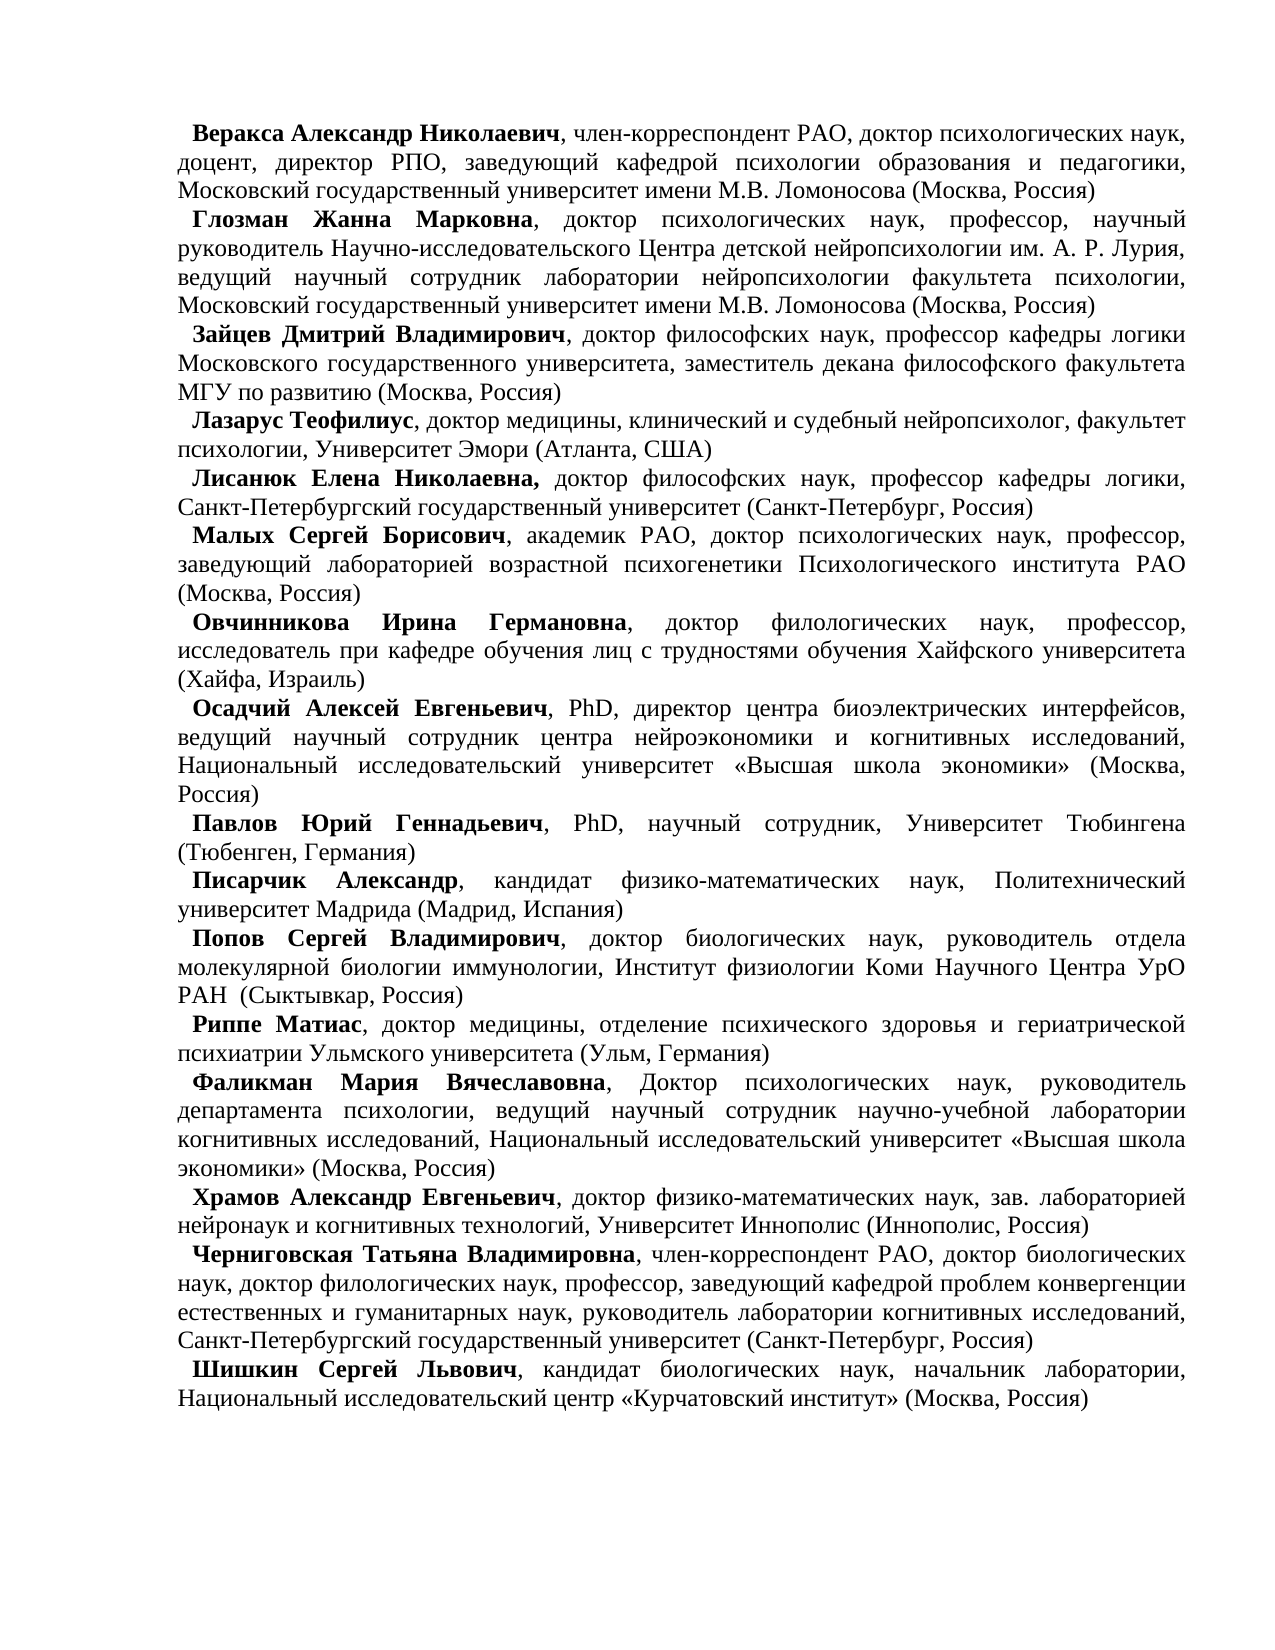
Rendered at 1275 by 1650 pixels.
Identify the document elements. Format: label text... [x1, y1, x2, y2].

text Черниговская Татьяна Владимировна, член-корреспондент РАО, доктор биологических наук, доктор филологических наук, профессор, заведующий кафедрой проблем конвергенции естественных и гуманитарных наук, руководитель лаборатории когнитивных исследований, Санкт-Петербургский государственный университет (Санкт-Петербург, Россия) [177, 1239, 1186, 1354]
text Глозман Жанна Марковна, доктор психологических наук, профессор, научный руководитель Научно-исследовательского Центра детской нейропсихологии им. А. Р. Лурия, ведущий научный сотрудник лаборатории нейропсихологии факультета психологии, Московский государственный университет имени М.В. Ломоносова (Москва, Россия) [177, 204, 1186, 319]
text Лисанюк Елена Николаевна, доктор философских наук, профессор кафедры логики, Санкт-Петербургский государственный университет (Санкт-Петербург, Россия) [177, 463, 1186, 521]
text Лазарус Теофилиус, доктор медицины, клинический и судебный нейропсихолог, факультет психологии, Университет Эмори (Атланта, США) [177, 406, 1186, 463]
text Фаликман Мария Вячеславовна, Доктор психологических наук, руководитель департамента психологии, ведущий научный сотрудник научно-учебной лаборатории когнитивных исследований, Национальный исследовательский университет «Высшая школа экономики» (Москва, Россия) [177, 1067, 1186, 1182]
text Храмов Александр Евгеньевич, доктор физико-математических наук, зав. лабораторией нейронаук и когнитивных технологий, Университет Иннополис (Иннополис, Россия) [177, 1182, 1186, 1239]
text Шишкин Сергей Львович, кандидат биологических наук, начальник лаборатории, Национальный исследовательский центр «Курчатовский институт» (Москва, Россия) [177, 1354, 1186, 1412]
text Малых Сергей Борисович, академик РАО, доктор психологических наук, профессор, заведующий лабораторией возрастной психогенетики Психологического института РАО (Москва, Россия) [177, 521, 1186, 607]
text Риппе Матиас, доктор медицины, отделение психического здоровья и гериатрической психиатрии Ульмского университета (Ульм, Германия) [177, 1009, 1186, 1067]
text Овчинникова Ирина Германовна, доктор филологических наук, профессор, исследователь при кафедре обучения лиц с трудностями обучения Хайфского университета (Хайфа, Израиль) [177, 607, 1186, 693]
text Веракса Александр Николаевич, член-корреспондент РАО, доктор психологических наук, доцент, директор РПО, заведующий кафедрой психологии образования и педагогики, Московский государственный университет имени М.В. Ломоносова (Москва, Россия) [177, 118, 1186, 204]
text Попов Сергей Владимирович, доктор биологических наук, руководитель отдела молекулярной биологии иммунологии, Институт физиологии Коми Научного Центра УрО РАН (Сыктывкар, Россия) [177, 923, 1186, 1009]
text Писарчик Александр, кандидат физико-математических наук, Политехнический университет Мадрида (Мадрид, Испания) [177, 866, 1186, 923]
text Зайцев Дмитрий Владимирович, доктор философских наук, профессор кафедры логики Московского государственного университета, заместитель декана философского факультета МГУ по развитию (Москва, Россия) [177, 319, 1186, 406]
text Осадчий Алексей Евгеньевич, PhD, директор центра биоэлектрических интерфейсов, ведущий научный сотрудник центра нейроэкономики и когнитивных исследований, Национальный исследовательский университет «Высшая школа экономики» (Москва, Россия) [177, 693, 1186, 808]
text Павлов Юрий Геннадьевич, PhD, научный сотрудник, Университет Тюбингена (Тюбенген, Германия) [177, 808, 1186, 866]
